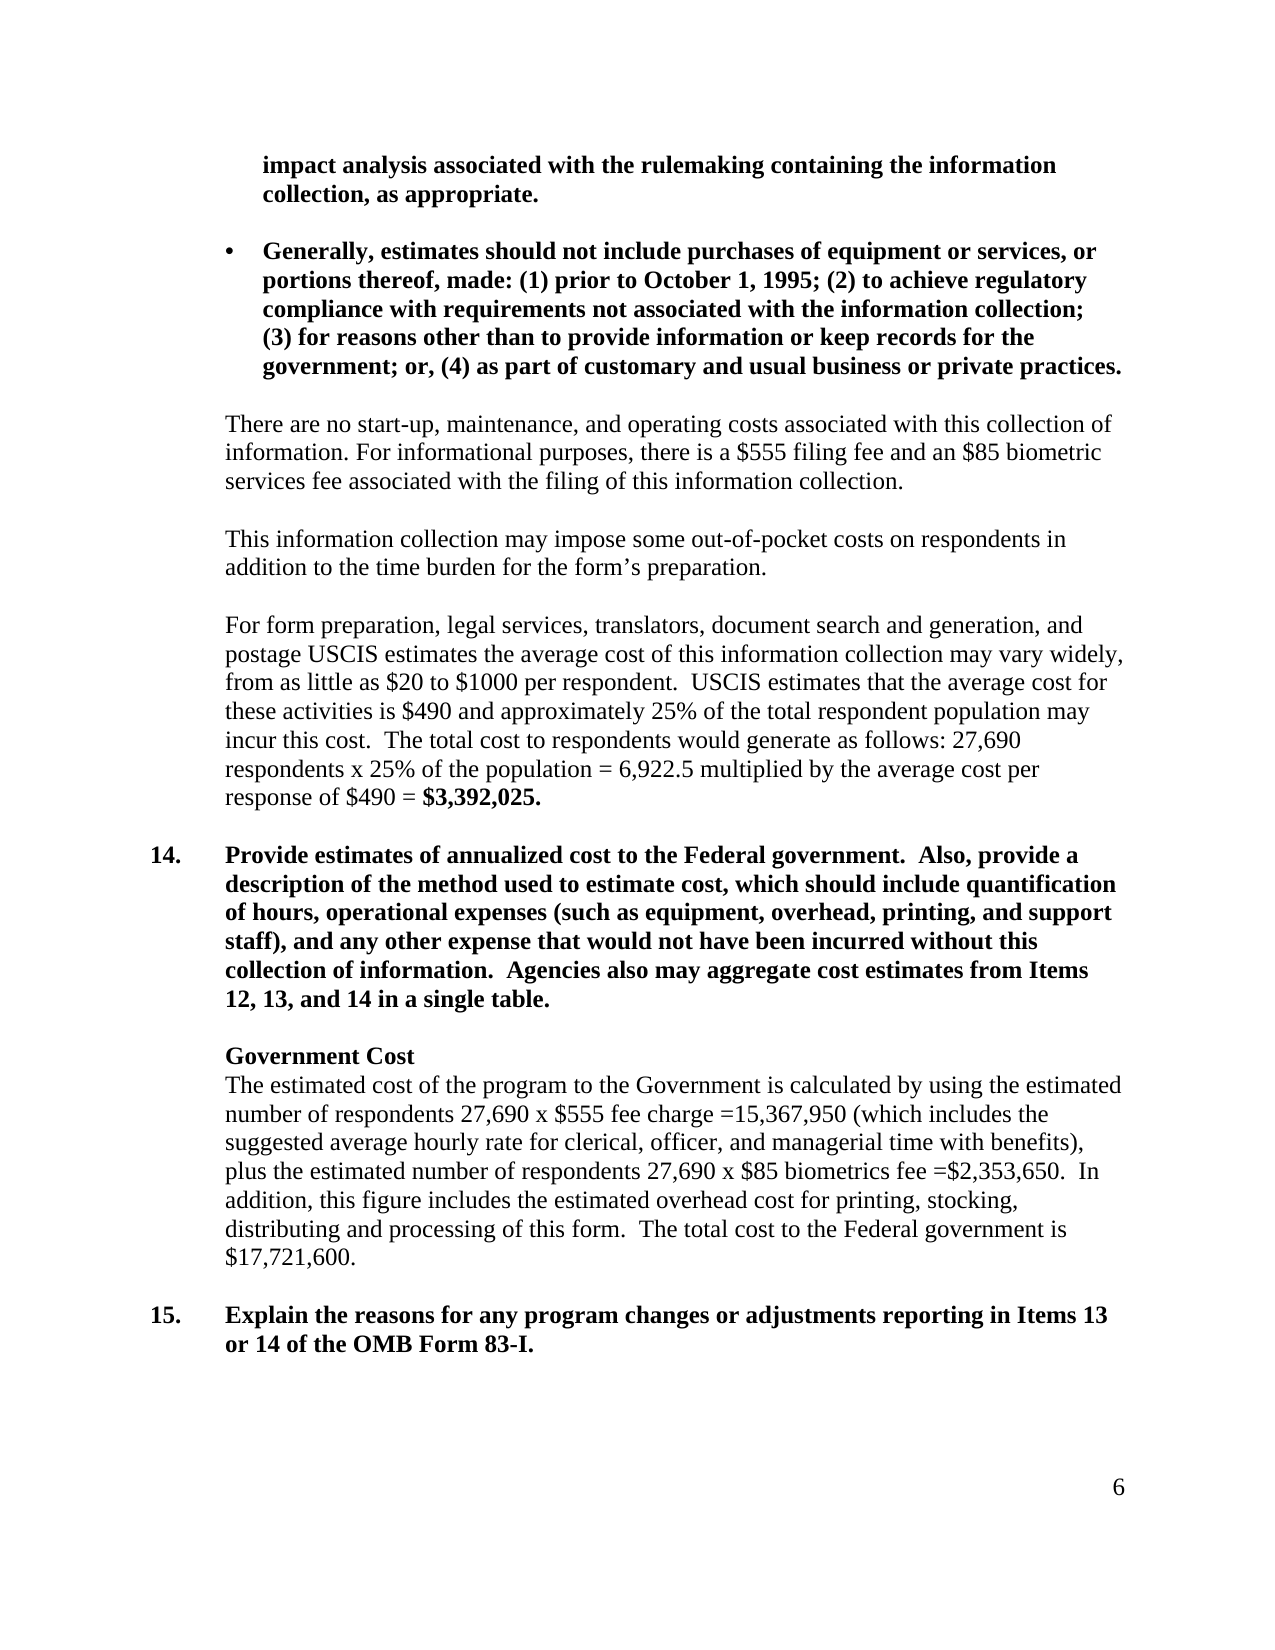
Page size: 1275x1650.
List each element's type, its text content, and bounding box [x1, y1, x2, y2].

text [225, 150, 1125, 207]
text Government Cost [150, 1041, 1125, 1070]
text 14. Provide estimates of annualized cost to the Federal government. Also, provide a description of the method used to estimate cost, which should include quantification of hours, operational expenses (such as equipment, overhead, printing, and support staff), and any other expense that would not have been incurred without this collection of information. Agencies also may aggregate cost estimates from Items 12, 13, and 14 in a single table. [150, 840, 1125, 1012]
text There are no start-up, maintenance, and operating costs associated with this collection of information. For informational purposes, there is a $555 filing fee and an $85 biometric services fee associated with the filing of this information collection. [225, 409, 1125, 495]
text 15. Explain the reasons for any program changes or adjustments reporting in Items 13 or 14 of the OMB Form 83-I. [150, 1300, 1125, 1357]
text The estimated cost of the program to the Government is calculated by using the estimated number of respondents 27,690 x $555 fee charge =15,367,950 (which includes the suggested average hourly rate for clerical, officer, and managerial time with benefits), plus the estimated number of respondents 27,690 x $85 biometrics fee =$2,353,650. In addition, this figure includes the estimated overhead cost for printing, stocking, distributing and processing of this form. The total cost to the Federal government is $17,721,600. [225, 1070, 1125, 1271]
text For form preparation, legal services, translators, document search and generation, and postage USCIS estimates the average cost of this information collection may vary widely, from as little as $20 to $1000 per respondent. USCIS estimates that the average cost for these activities is $490 and approximately 25% of the total respondent population may incur this cost. The total cost to respondents would generate as follows: 27,690 respondents x 25% of the population = 6,922.5 multiplied by the average cost per response of $490 = $3,392,025. [225, 610, 1125, 811]
text • Generally, estimates should not include purchases of equipment or services, or portions thereof, made: (1) prior to October 1, 1995; (2) to achieve regulatory compliance with requirements not associated with the information collection; (3) for reasons other than to provide information or keep records for the government; or, (4) as part of customary and usual business or private practices. [225, 236, 1125, 380]
text This information collection may impose some out-of-pocket costs on respondents in addition to the time burden for the form’s preparation. [225, 524, 1125, 581]
